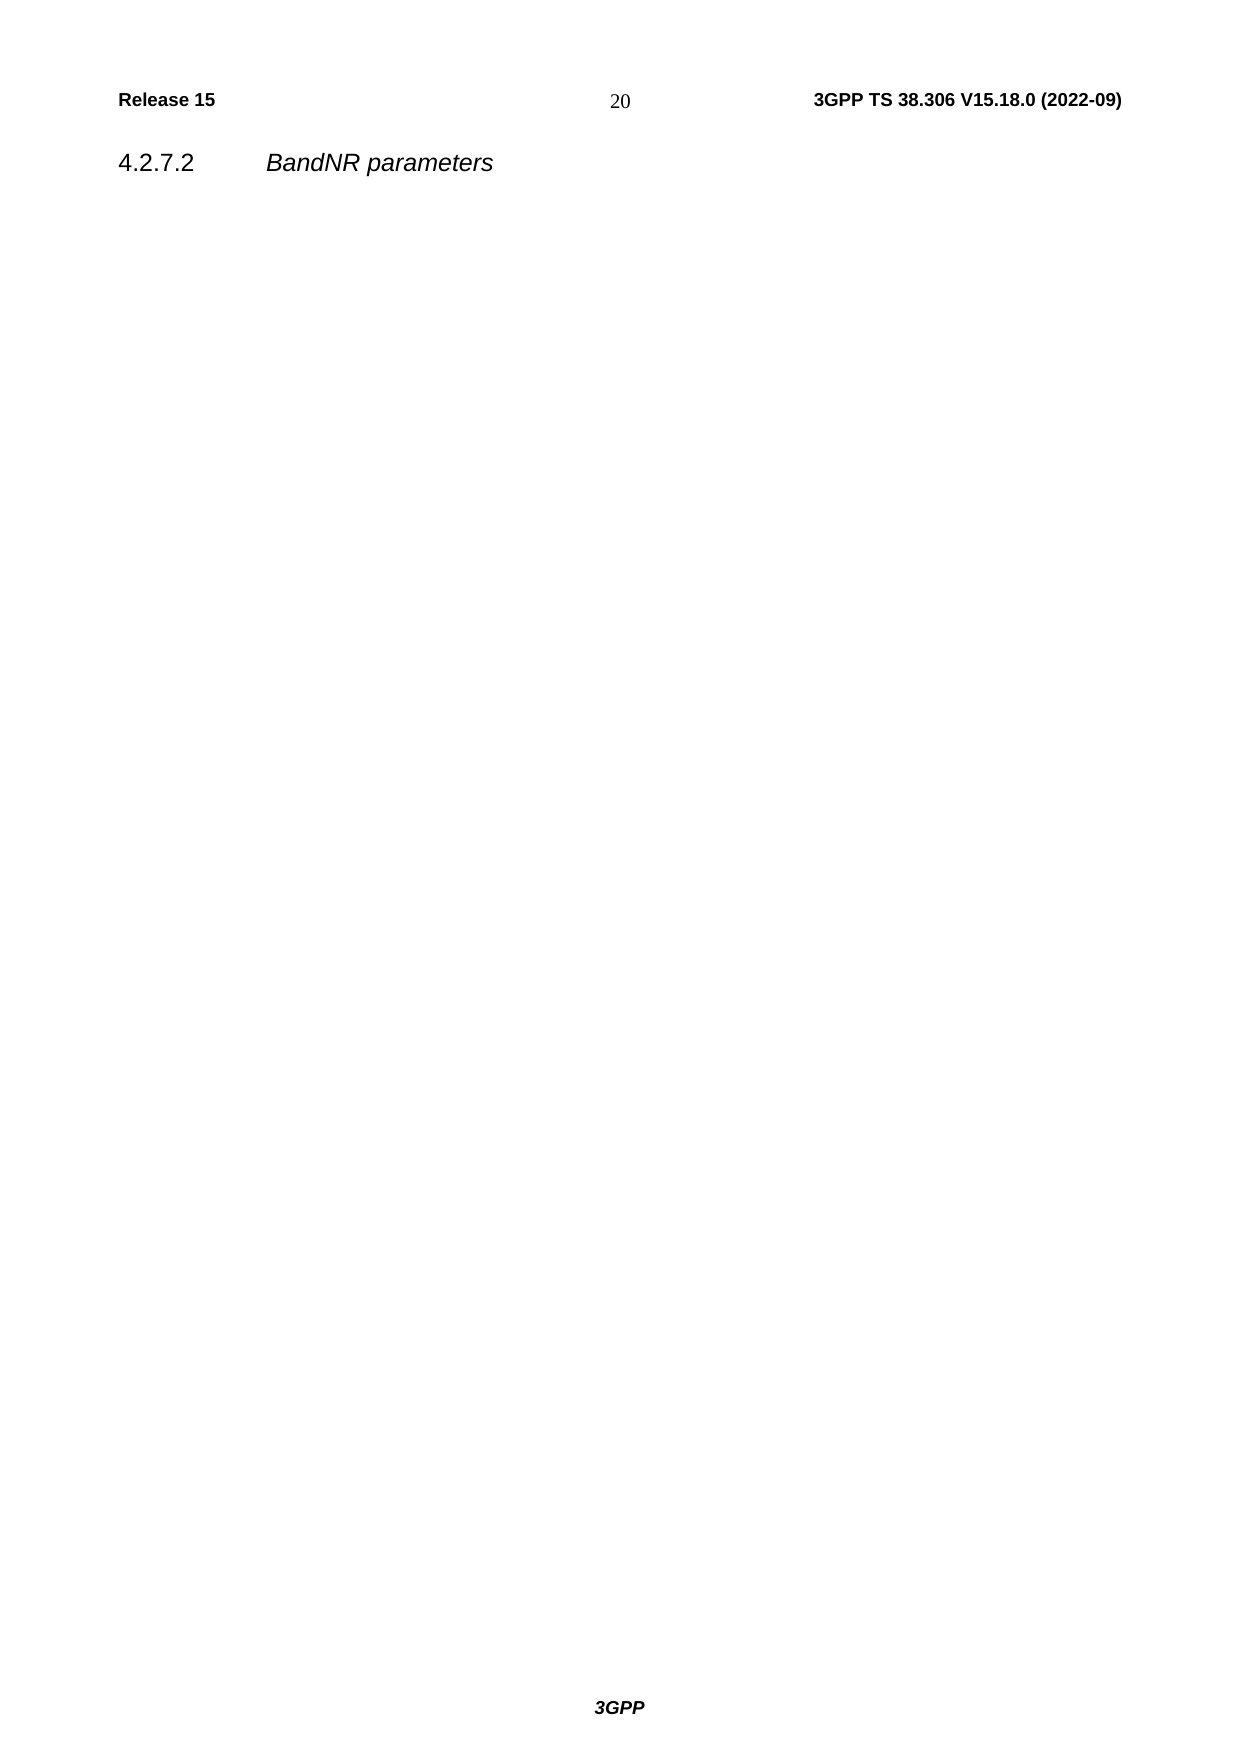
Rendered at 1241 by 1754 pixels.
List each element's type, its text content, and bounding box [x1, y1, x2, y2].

subtitle 4.2.7.2 BandNR parameters [118, 147, 1122, 176]
